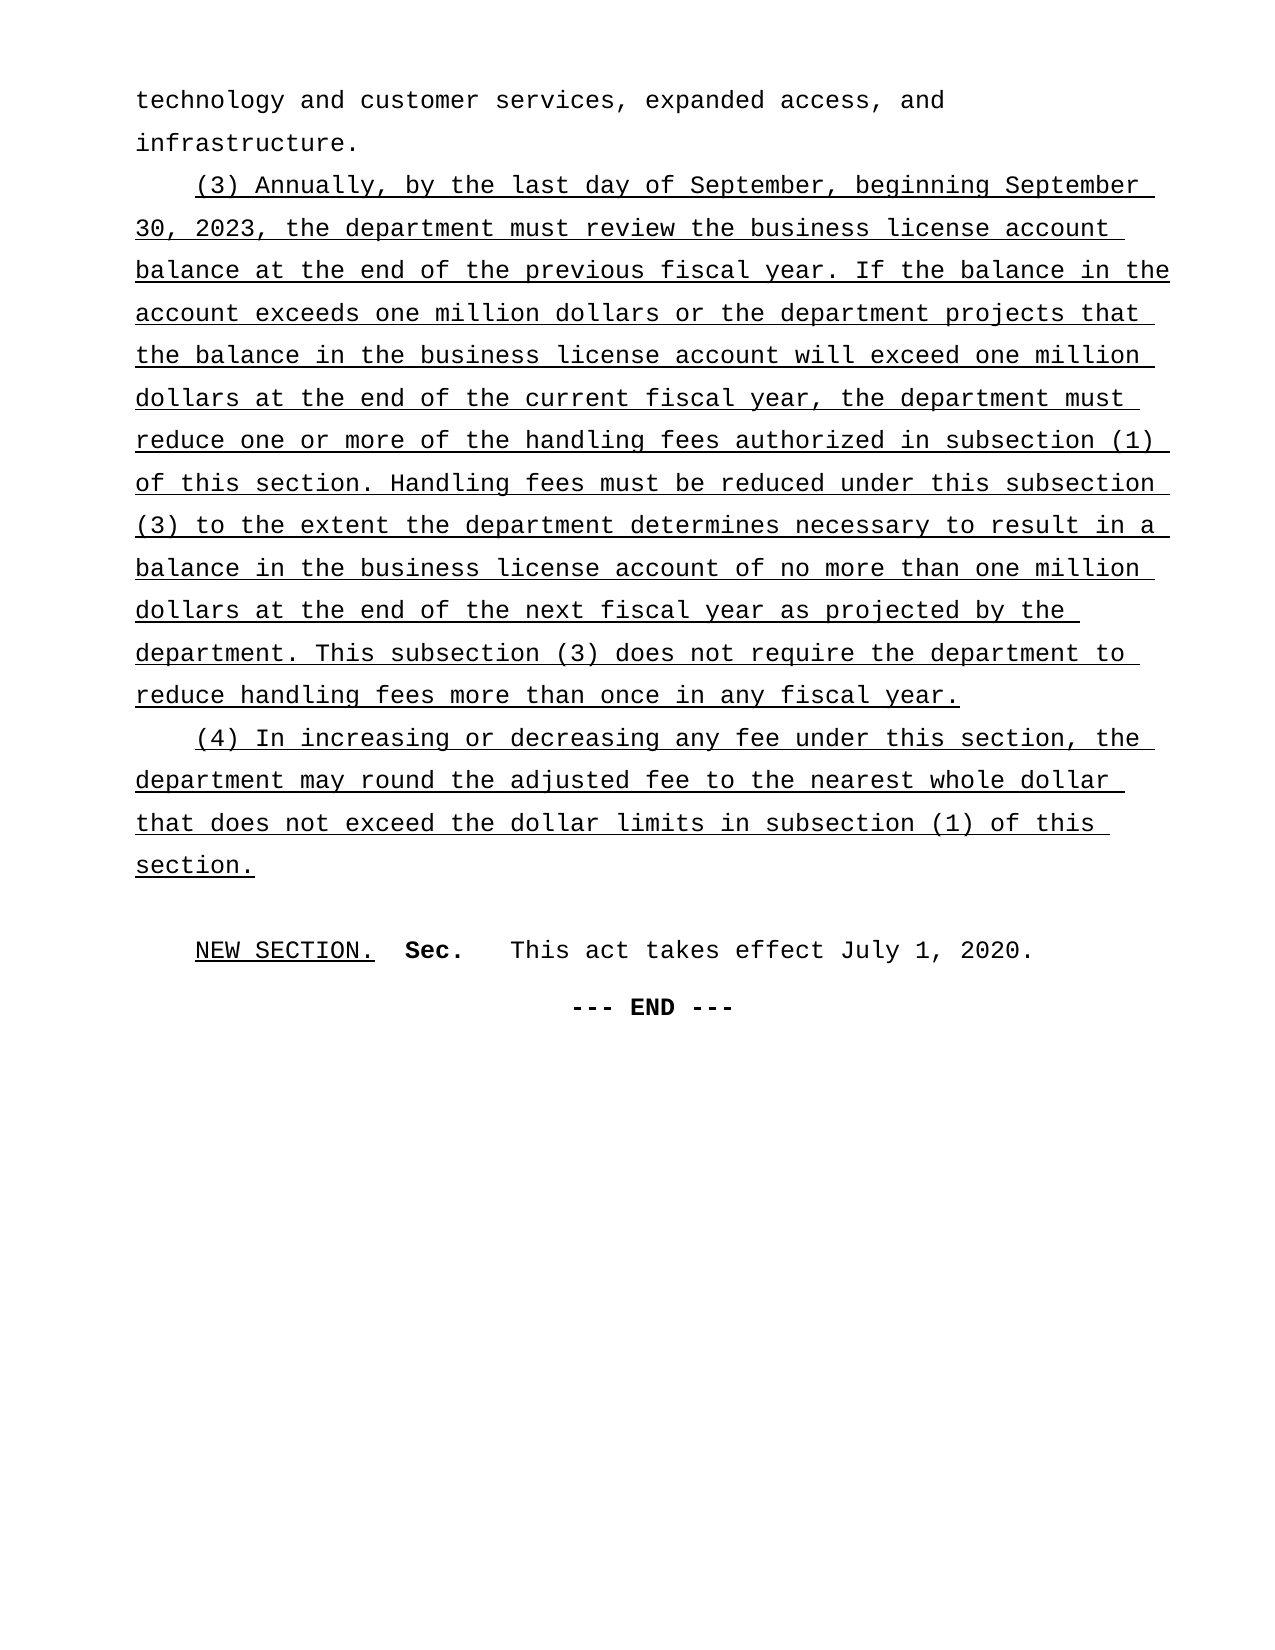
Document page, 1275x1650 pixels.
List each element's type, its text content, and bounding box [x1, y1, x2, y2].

text (3) Annually, by the last day of September, beginning September 30, 2023, the department must review the business license account balance at the end of the previous fiscal year. If the balance in the account exceeds one million dollars or the department projects that the balance in the business license account will exceed one million dollars at the end of the current fiscal year, the department must reduce one or more of the handling fees authorized in subsection (1) of this section. Handling fees must be reduced under this subsection (3) to the extent the department determines necessary to result in a balance in the business license account of no more than one million dollars at the end of the next fiscal year as projected by the department. This subsection (3) does not require the department to reduce handling fees more than once in any fiscal year. [135, 283, 1170, 451]
text (4) In increasing or decreasing any fee under this section, the department may round the adjusted fee to the nearest whole dollar that does not exceed the dollar limits in subsection (1) of this section. [135, 712, 1170, 882]
text --- END --- [135, 995, 1170, 1023]
text (3) Annually, by the last day of September, beginning September 30, 2023, the department must review the business license account balance at the end of the previous fiscal year. If the balance in the account exceeds one million dollars or the department projects that the balance in the business license account will exceed one million dollars at the end of the current fiscal year, the department must reduce one or more of the handling fees authorized in subsection (1) of this section. Handling fees must be reduced under this subsection (3) to the extent the department determines necessary to result in a balance in the business license account of no more than one million dollars at the end of the next fiscal year as projected by the department. This subsection (3) does not require the department to reduce handling fees more than once in any fiscal year. [135, 538, 1170, 712]
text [135, 75, 1170, 160]
text (3) Annually, by the last day of September, beginning September 30, 2023, the department must review the business license account balance at the end of the previous fiscal year. If the balance in the account exceeds one million dollars or the department projects that the balance in the business license account will exceed one million dollars at the end of the current fiscal year, the department must reduce one or more of the handling fees authorized in subsection (1) of this section. Handling fees must be reduced under this subsection (3) to the extent the department determines necessary to result in a balance in the business license account of no more than one million dollars at the end of the next fiscal year as projected by the department. This subsection (3) does not require the department to reduce handling fees more than once in any fiscal year. [135, 160, 1170, 281]
text NEW SECTION. Sec. This act takes effect July 1, 2020. [135, 924, 1170, 967]
